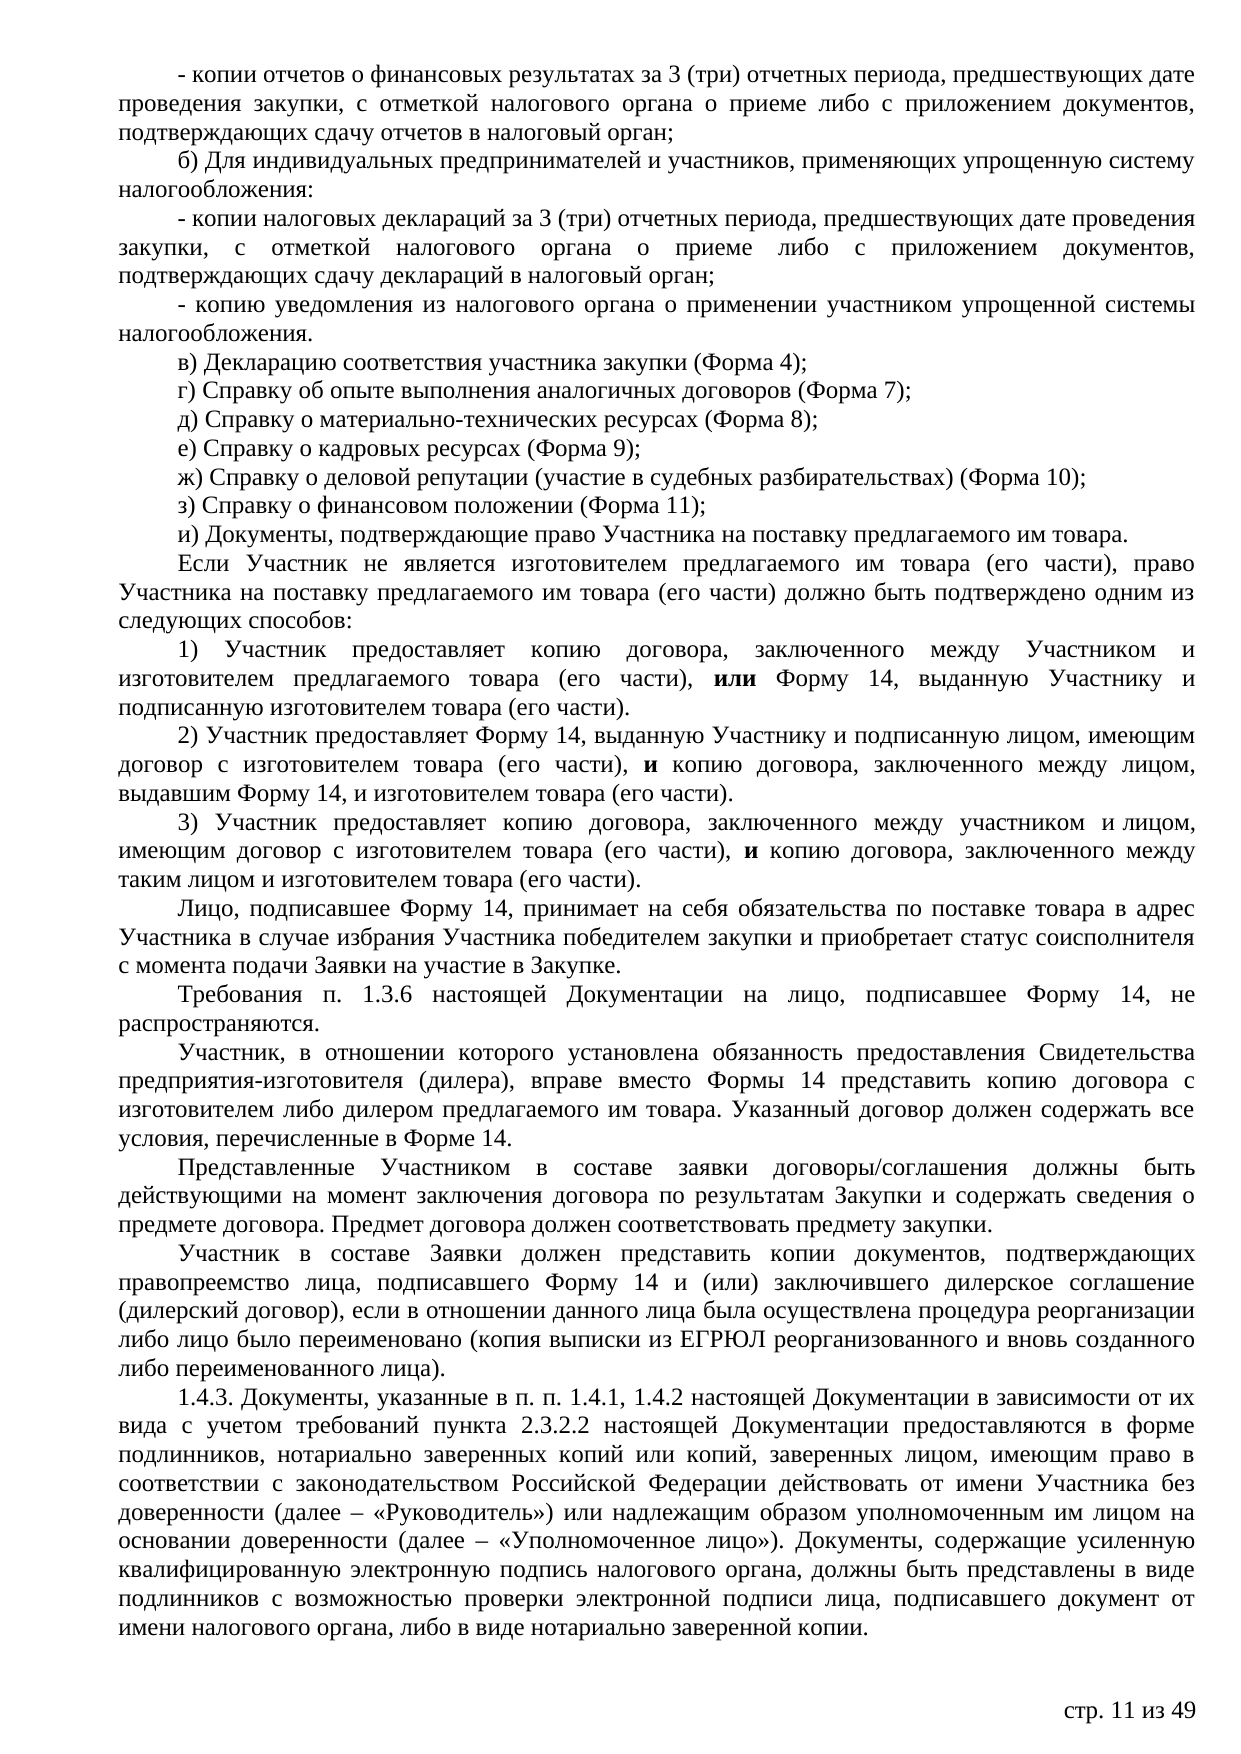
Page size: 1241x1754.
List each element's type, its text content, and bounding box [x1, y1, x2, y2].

text - копию уведомления из налогового органа о применении участником упрощенной системы налогообложения. [118, 289, 1196, 347]
text Если Участник не является изготовителем предлагаемого им товара (его части), право Участника на поставку предлагаемого им товара (его части) должно быть подтверждено одним из следующих способов: [118, 548, 1196, 634]
text з) Справку о финансовом положении (Форма 11); [118, 490, 1196, 519]
text б) Для индивидуальных предпринимателей и участников, применяющих упрощенную систему налогообложения: [118, 145, 1196, 203]
text и) Документы, подтверждающие право Участника на поставку предлагаемого им товара. [118, 519, 1196, 548]
text - копии отчетов о финансовых результатах за 3 (три) отчетных периода, предшествующих дате проведения закупки, с отметкой налогового органа о приеме либо с приложением документов, подтверждающих сдачу отчетов в налоговый орган; [118, 59, 1196, 145]
text 3) Участник предоставляет копию договора, заключенного между участником и лицом, имеющим договор с изготовителем товара (его части), и копию договора, заключенного между таким лицом и изготовителем товара (его части). [118, 807, 1196, 893]
text Лицо, подписавшее Форму 14, принимает на себя обязательства по поставке товара в адрес Участника в случае избрания Участника победителем закупки и приобретает статус соисполнителя с момента подачи Заявки на участие в Закупке. [118, 893, 1196, 979]
text Требования п. 1.3.6 настоящей Документации на лицо, подписавшее Форму 14, не распространяются. [118, 979, 1196, 1037]
text ж) Справку о деловой репутации (участие в судебных разбирательствах) (Форма 10); [118, 462, 1196, 490]
text г) Справку об опыте выполнения аналогичных договоров (Форма 7); [118, 375, 1196, 404]
text 1) Участник предоставляет копию договора, заключенного между Участником и изготовителем предлагаемого товара (его части), или Форму 14, выданную Участнику и подписанную изготовителем товара (его части). [118, 634, 1196, 720]
text е) Справку о кадровых ресурсах (Форма 9); [118, 433, 1196, 462]
text Представленные Участником в составе заявки договоры/соглашения должны быть действующими на момент заключения договора по результатам Закупки и содержать сведения о предмете договора. Предмет договора должен соответствовать предмету закупки. [118, 1152, 1196, 1238]
text - копии налоговых деклараций за 3 (три) отчетных периода, предшествующих дате проведения закупки, с отметкой налогового органа о приеме либо с приложением документов, подтверждающих сдачу деклараций в налоговый орган; [118, 203, 1196, 289]
text Участник, в отношении которого установлена обязанность предоставления Свидетельства предприятия-изготовителя (дилера), вправе вместо Формы 14 представить копию договора с изготовителем либо дилером предлагаемого им товара. Указанный договор должен содержать все условия, перечисленные в Форме 14. [118, 1037, 1196, 1152]
text Участник в составе Заявки должен представить копии документов, подтверждающих правопреемство лица, подписавшего Форму 14 и (или) заключившего дилерское соглашение (дилерский договор), если в отношении данного лица была осуществлена процедура реорганизации либо лицо было переименовано (копия выписки из ЕГРЮЛ реорганизованного и вновь созданного либо переименованного лица). [118, 1238, 1196, 1382]
text 1.4.3. Документы, указанные в п. п. 1.4.1, 1.4.2 настоящей Документации в зависимости от их вида с учетом требований пункта 2.3.2.2 настоящей Документации предоставляются в форме подлинников, нотариально заверенных копий или копий, заверенных лицом, имеющим право в соответствии с законодательством Российской Федерации действовать от имени Участника без доверенности (далее – «Руководитель») или надлежащим образом уполномоченным им лицом на основании доверенности (далее – «Уполномоченное лицо»). Документы, содержащие усиленную квалифицированную электронную подпись налогового органа, должны быть представлены в виде подлинников с возможностью проверки электронной подписи лица, подписавшего документ от имени налогового органа, либо в виде нотариально заверенной копии. [118, 1382, 1196, 1640]
text в) Декларацию соответствия участника закупки (Форма 4); [118, 347, 1196, 375]
text д) Справку о материально-технических ресурсах (Форма 8); [118, 404, 1196, 433]
text 2) Участник предоставляет Форму 14, выданную Участнику и подписанную лицом, имеющим договор с изготовителем товара (его части), и копию договора, заключенного между лицом, выдавшим Форму 14, и изготовителем товара (его части). [118, 720, 1196, 807]
